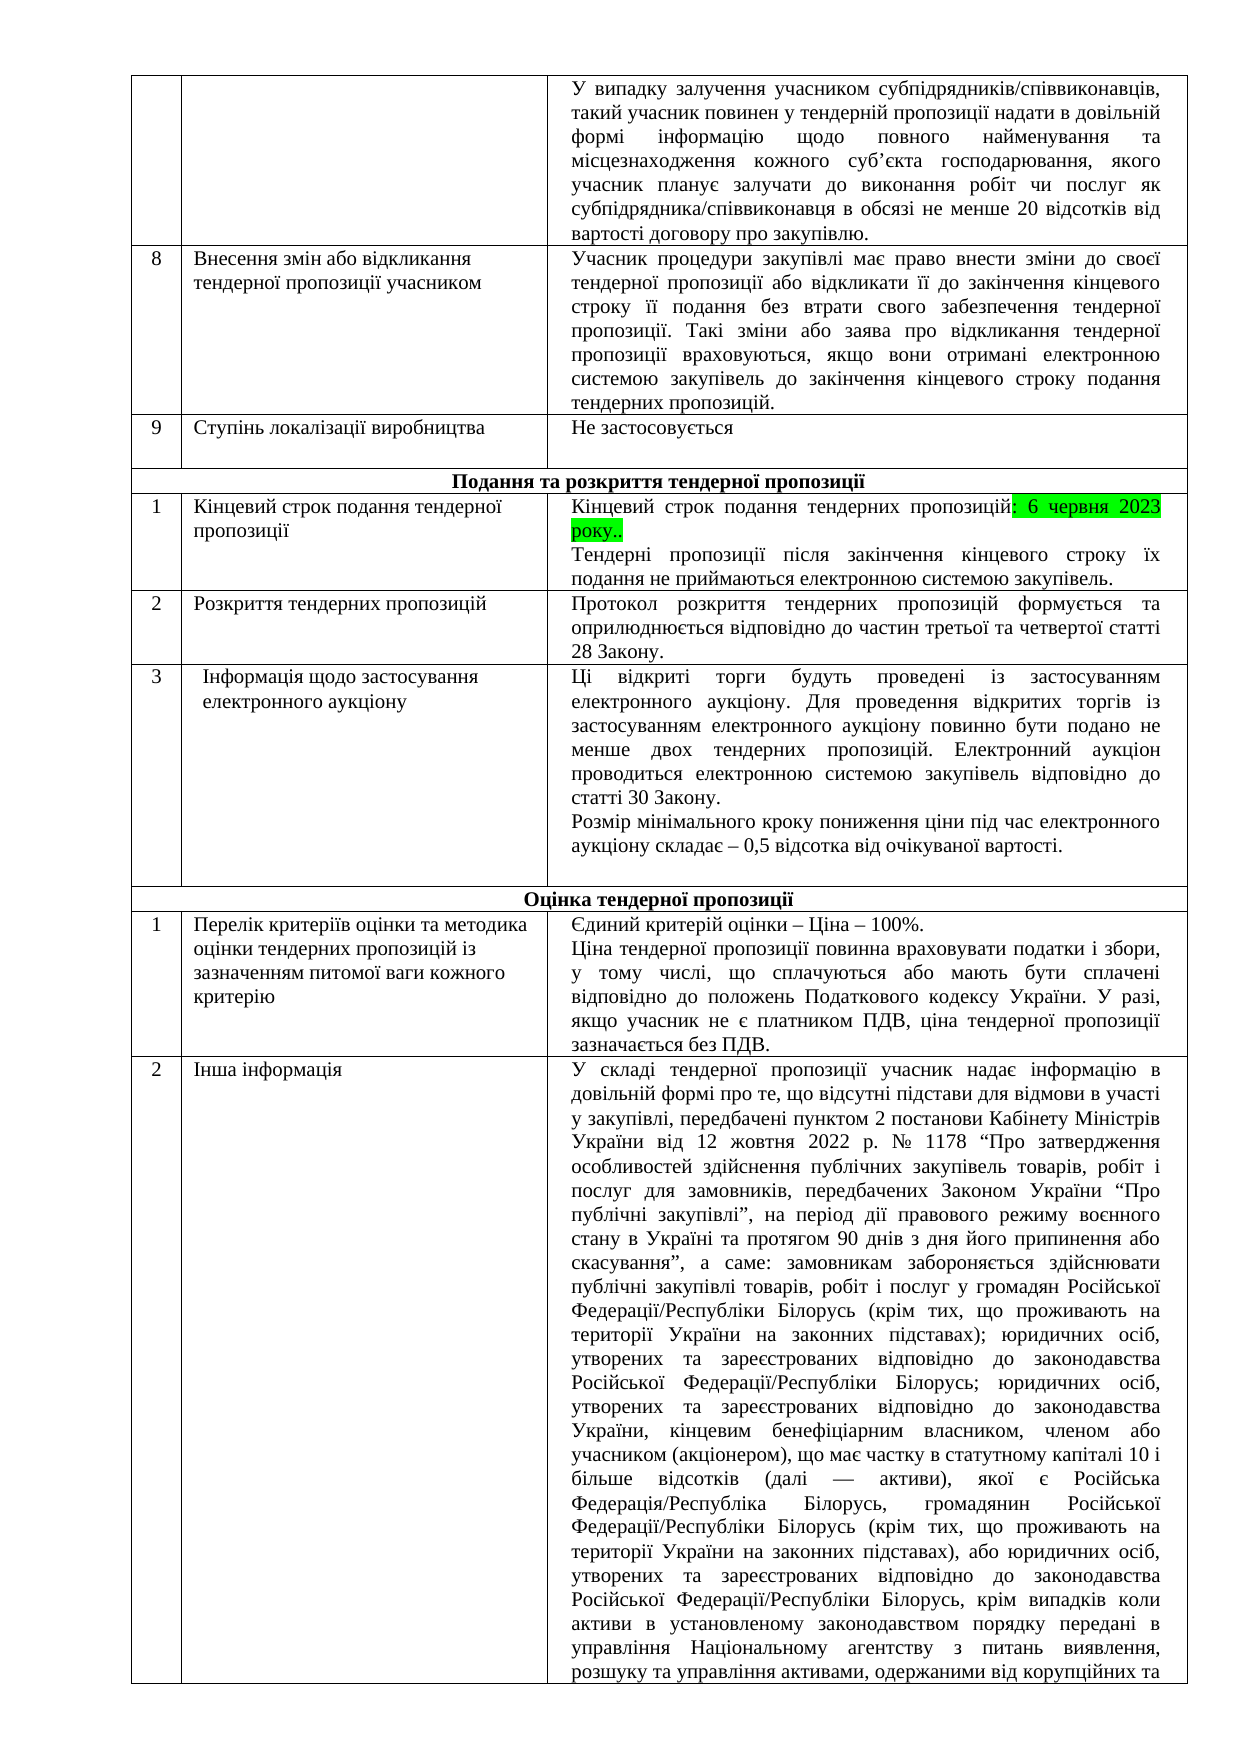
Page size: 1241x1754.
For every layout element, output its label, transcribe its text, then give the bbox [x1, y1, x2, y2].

table_cell Внесення змін або відкликання тендерної пропозиції учасником [182, 246, 547, 414]
table_cell Інша інформація [182, 1057, 547, 1683]
table_cell Подання та розкриття тендерної пропозиції [132, 469, 1187, 493]
table_cell Оцінка тендерної пропозиції [132, 887, 1187, 911]
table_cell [548, 1057, 1187, 1683]
table_cell Єдиний критерій оцінки – Ціна – 100%. Ціна тендерної пропозиції повинна враховувати податки і збори, у тому числі, що сплачуються або мають бути сплачені відповідно до положень Податкового кодексу України. У разі, якщо учасник не є платником ПДВ, ціна тендерної пропозиції зазначається без ПДВ. [548, 912, 1187, 1056]
table_cell Ступінь локалізації виробництва [182, 415, 547, 468]
table_cell Інформація щодо застосування електронного аукціону [182, 665, 547, 886]
table_cell Протокол розкриття тендерних пропозицій формується та оприлюднюється відповідно до частин третьої та четвертої статті 28 Закону. [664, 591, 1187, 663]
table_cell 1 [132, 912, 181, 1056]
table_cell Розкриття тендерних пропозицій [182, 591, 547, 663]
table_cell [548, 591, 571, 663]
table_cell 9 [132, 415, 181, 468]
table_cell Не застосовується [548, 415, 1187, 468]
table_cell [182, 76, 547, 244]
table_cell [548, 76, 1187, 244]
table_cell Учасник процедури закупівлі має право внести зміни до своєї тендерної пропозиції або відкликати її до закінчення кінцевого строку її подання без втрати свого забезпечення тендерної пропозиції. Такі зміни або заява про відкликання тендерної пропозиції враховуються, якщо вони отримані електронною системою закупівель до закінчення кінцевого строку подання тендерних пропозицій. [548, 246, 1187, 414]
table_cell Кінцевий строк подання тендерних пропозицій: 6 червня 2023 року.. Тендерні пропозиції після закінчення кінцевого строку їх подання не приймаються електронною системою закупівель. [548, 494, 1187, 590]
table_cell 1 [132, 494, 181, 590]
table_cell 3 [132, 665, 181, 886]
table_cell Перелік критеріїв оцінки та методика оцінки тендерних пропозицій із зазначенням питомої ваги кожного критерію [182, 912, 547, 1056]
table_cell 8 [132, 246, 181, 414]
table_cell Ці відкриті торги будуть проведені із застосуванням електронного аукціону. Для проведення відкритих торгів із застосуванням електронного аукціону повинно бути подано не менше двох тендерних пропозицій. Електронний аукціон проводиться електронною системою закупівель відповідно до статті 30 Закону. Розмір мінімального кроку пониження ціни під час електронного аукціону складає – 0,5 відсотка від очікуваної вартості. [548, 665, 1187, 886]
table_cell 7 [132, 76, 181, 244]
table_cell 2 [132, 591, 181, 663]
table_cell 2 [132, 1057, 181, 1683]
table_cell Кінцевий строк подання тендерної пропозиції [182, 494, 547, 590]
